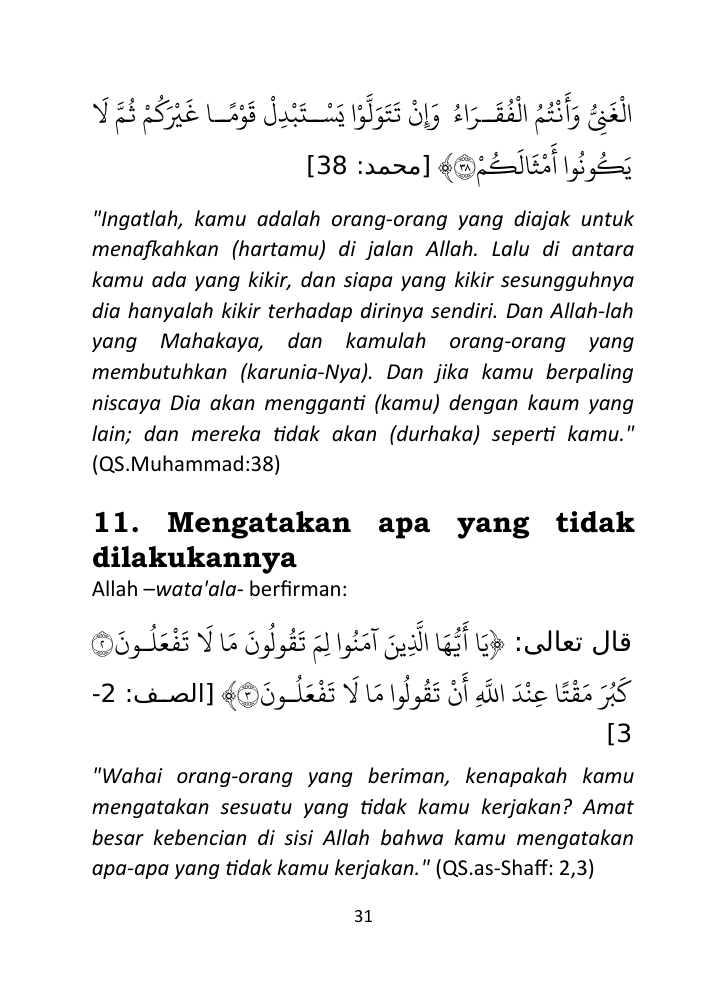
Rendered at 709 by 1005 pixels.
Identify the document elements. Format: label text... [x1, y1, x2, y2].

text قال تعالى: ﴿يَا أَيُّهَا الَّذِينَ آمَنُوا لِمَ تَقُولُونَ مَا لَا تَفْعَلُونَ٢ كَبُرَ مَقْتًا عِنْدَ اللَّهِ أَنْ تَقُولُوا مَا لَا تَفْعَلُونَ٣﴾ [الصف: 2-3] [92, 617, 632, 749]
text Allah –wata'ala- berfirman: [92, 574, 635, 602]
text "Ingatlah, kamu adalah orang-orang yang diajak untuk menafkahkan (hartamu) di jalan Allah. Lalu di antara kamu ada yang kikir, dan siapa yang kikir sesungguhnya dia hanyalah kikir terhadap dirinya sendiri. Dan Allah-lah yang Mahakaya, dan kamulah orang-orang yang membutuhkan (karunia-Nya). Dan jika kamu berpaling niscaya Dia akan mengganti (kamu) dengan kaum yang lain; dan mereka tidak akan (durhaka) seperti kamu." (QS.Muhammad:38) [92, 204, 635, 477]
text "Wahai orang-orang yang beriman, kenapakah kamu mengatakan sesuatu yang tidak kamu kerjakan? Amat besar kebencian di sisi Allah bahwa kamu mengatakan apa-apa yang tidak kamu kerjakan." (QS.as-Shaff: 2,3) [92, 761, 635, 881]
text 11. Mengatakan apa yang tidak dilakukannya [92, 505, 635, 574]
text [92, 89, 632, 191]
